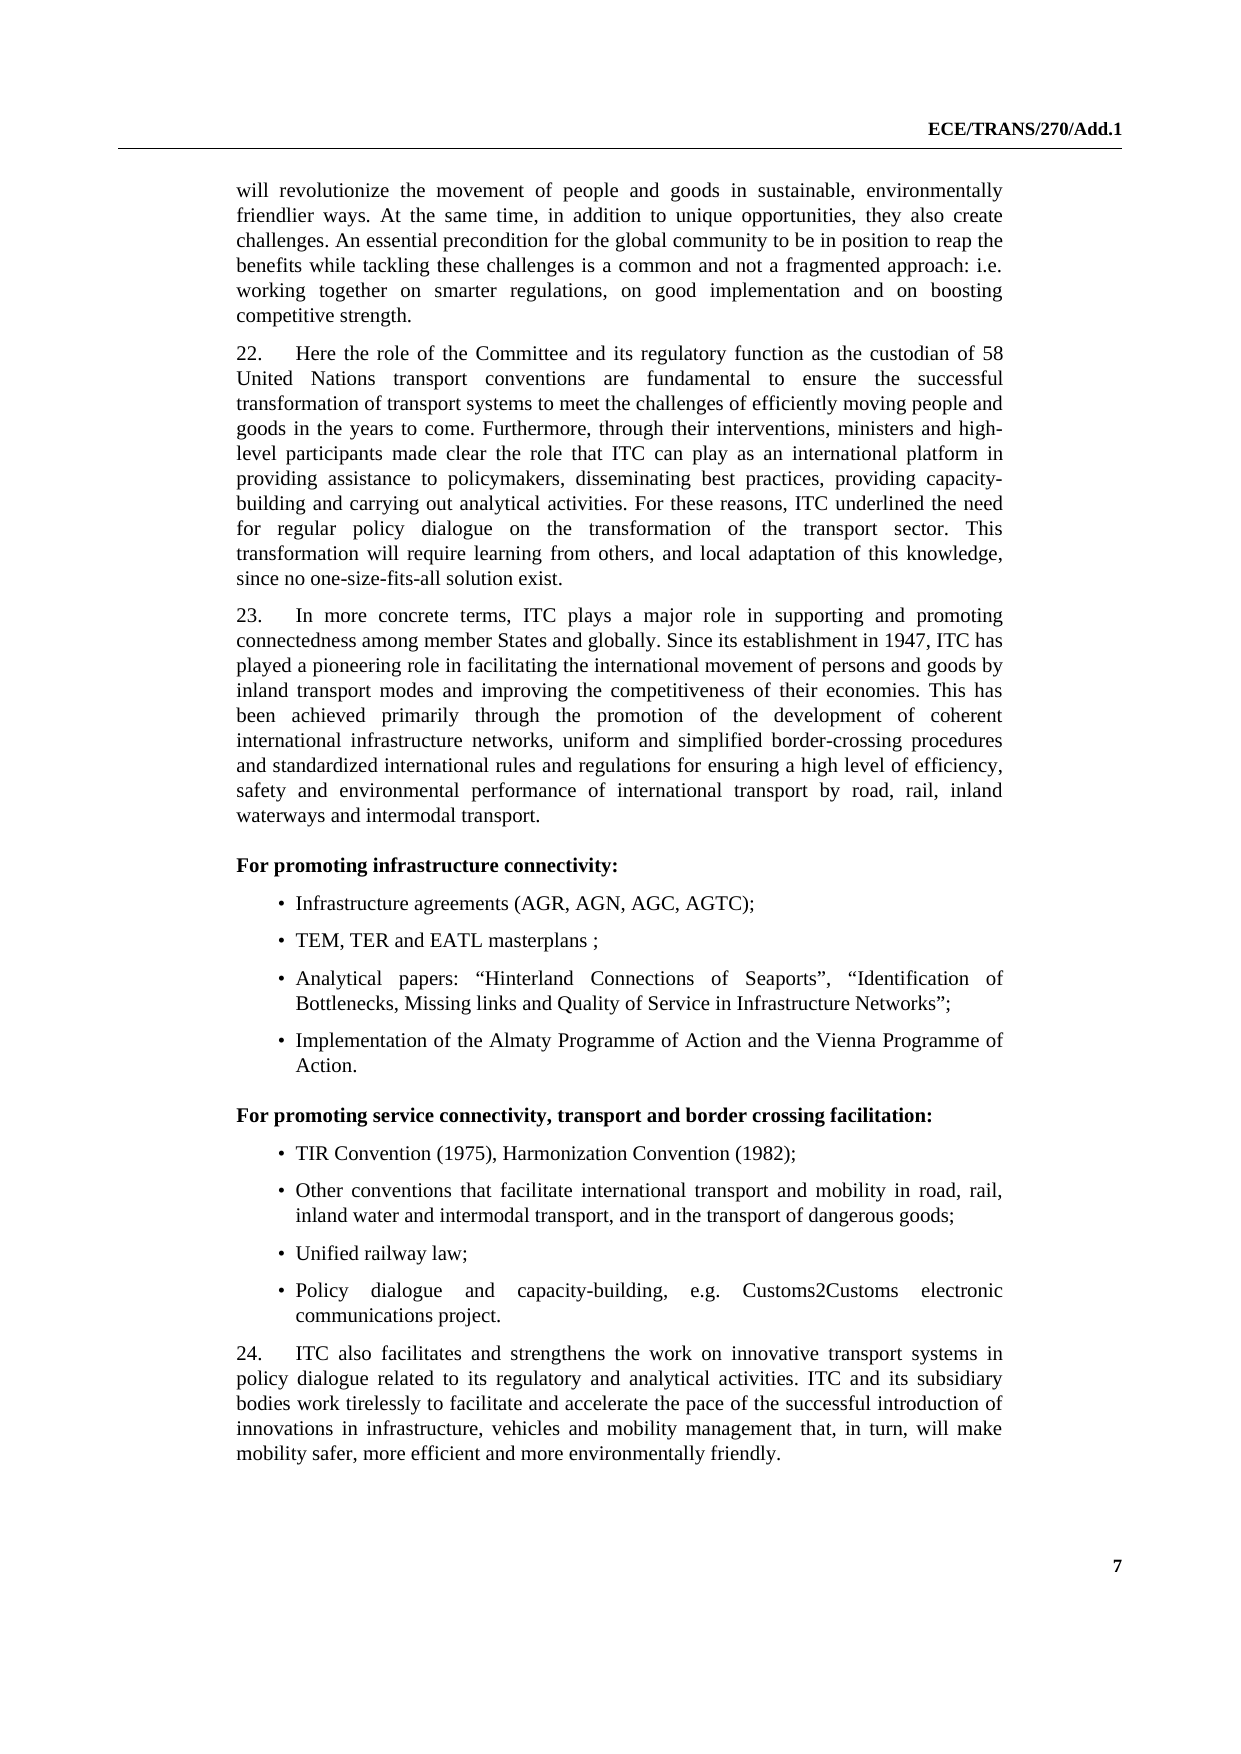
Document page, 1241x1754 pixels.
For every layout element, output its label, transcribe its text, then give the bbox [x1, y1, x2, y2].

text Implementation of the Almaty Programme of Action and the Vienna Programme of Action. [278, 1027, 1004, 1077]
text Unified railway law; [278, 1240, 1004, 1265]
text 23. In more concrete terms, ITC plays a major role in supporting and promoting connectedness among member States and globally. Since its establishment in 1947, ITC has played a pioneering role in facilitating the international movement of persons and goods by inland transport modes and improving the competitiveness of their economies. This has been achieved primarily through the promotion of the development of coherent international infrastructure networks, uniform and simplified border-crossing procedures and standardized international rules and regulations for ensuring a high level of efficiency, safety and environmental performance of international transport by road, rail, inland waterways and intermodal transport. [236, 602, 1004, 827]
text TEM, TER and EATL masterplans ; [278, 927, 1004, 952]
text Analytical papers: “Hinterland Connections of Seaports”, “Identification of Bottlenecks, Missing links and Quality of Service in Infrastructure Networks”; [278, 965, 1004, 1015]
text 22. Here the role of the Committee and its regulatory function as the custodian of 58 United Nations transport conventions are fundamental to ensure the successful transformation of transport systems to meet the challenges of efficiently moving people and goods in the years to come. Furthermore, through their interventions, ministers and high-level participants made clear the role that ITC can play as an international platform in providing assistance to policymakers, disseminating best practices, providing capacity-building and carrying out analytical activities. For these reasons, ITC underlined the need for regular policy dialogue on the transformation of the transport sector. This transformation will require learning from others, and local adaptation of this knowledge, since no one-size-fits-all solution exist. [236, 340, 1004, 590]
text TIR Convention (1975), Harmonization Convention (1982); [278, 1140, 1004, 1165]
text Infrastructure agreements (AGR, AGN, AGC, AGTC); [278, 890, 1004, 915]
text 24. ITC also facilitates and strengthens the work on innovative transport systems in policy dialogue related to its regulatory and analytical activities. ITC and its subsidiary bodies work tirelessly to facilitate and accelerate the pace of the successful introduction of innovations in infrastructure, vehicles and mobility management that, in turn, will make mobility safer, more efficient and more environmentally friendly. [236, 1340, 1004, 1465]
text Other conventions that facilitate international transport and mobility in road, rail, inland water and intermodal transport, and in the transport of dangerous goods; [278, 1177, 1004, 1227]
text Policy dialogue and capacity-building, e.g. Customs2Customs electronic communications project. [278, 1277, 1004, 1327]
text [236, 177, 1004, 327]
text For promoting service connectivity, transport and border crossing facilitation: [118, 1102, 1004, 1127]
text For promoting infrastructure connectivity: [118, 852, 1004, 877]
